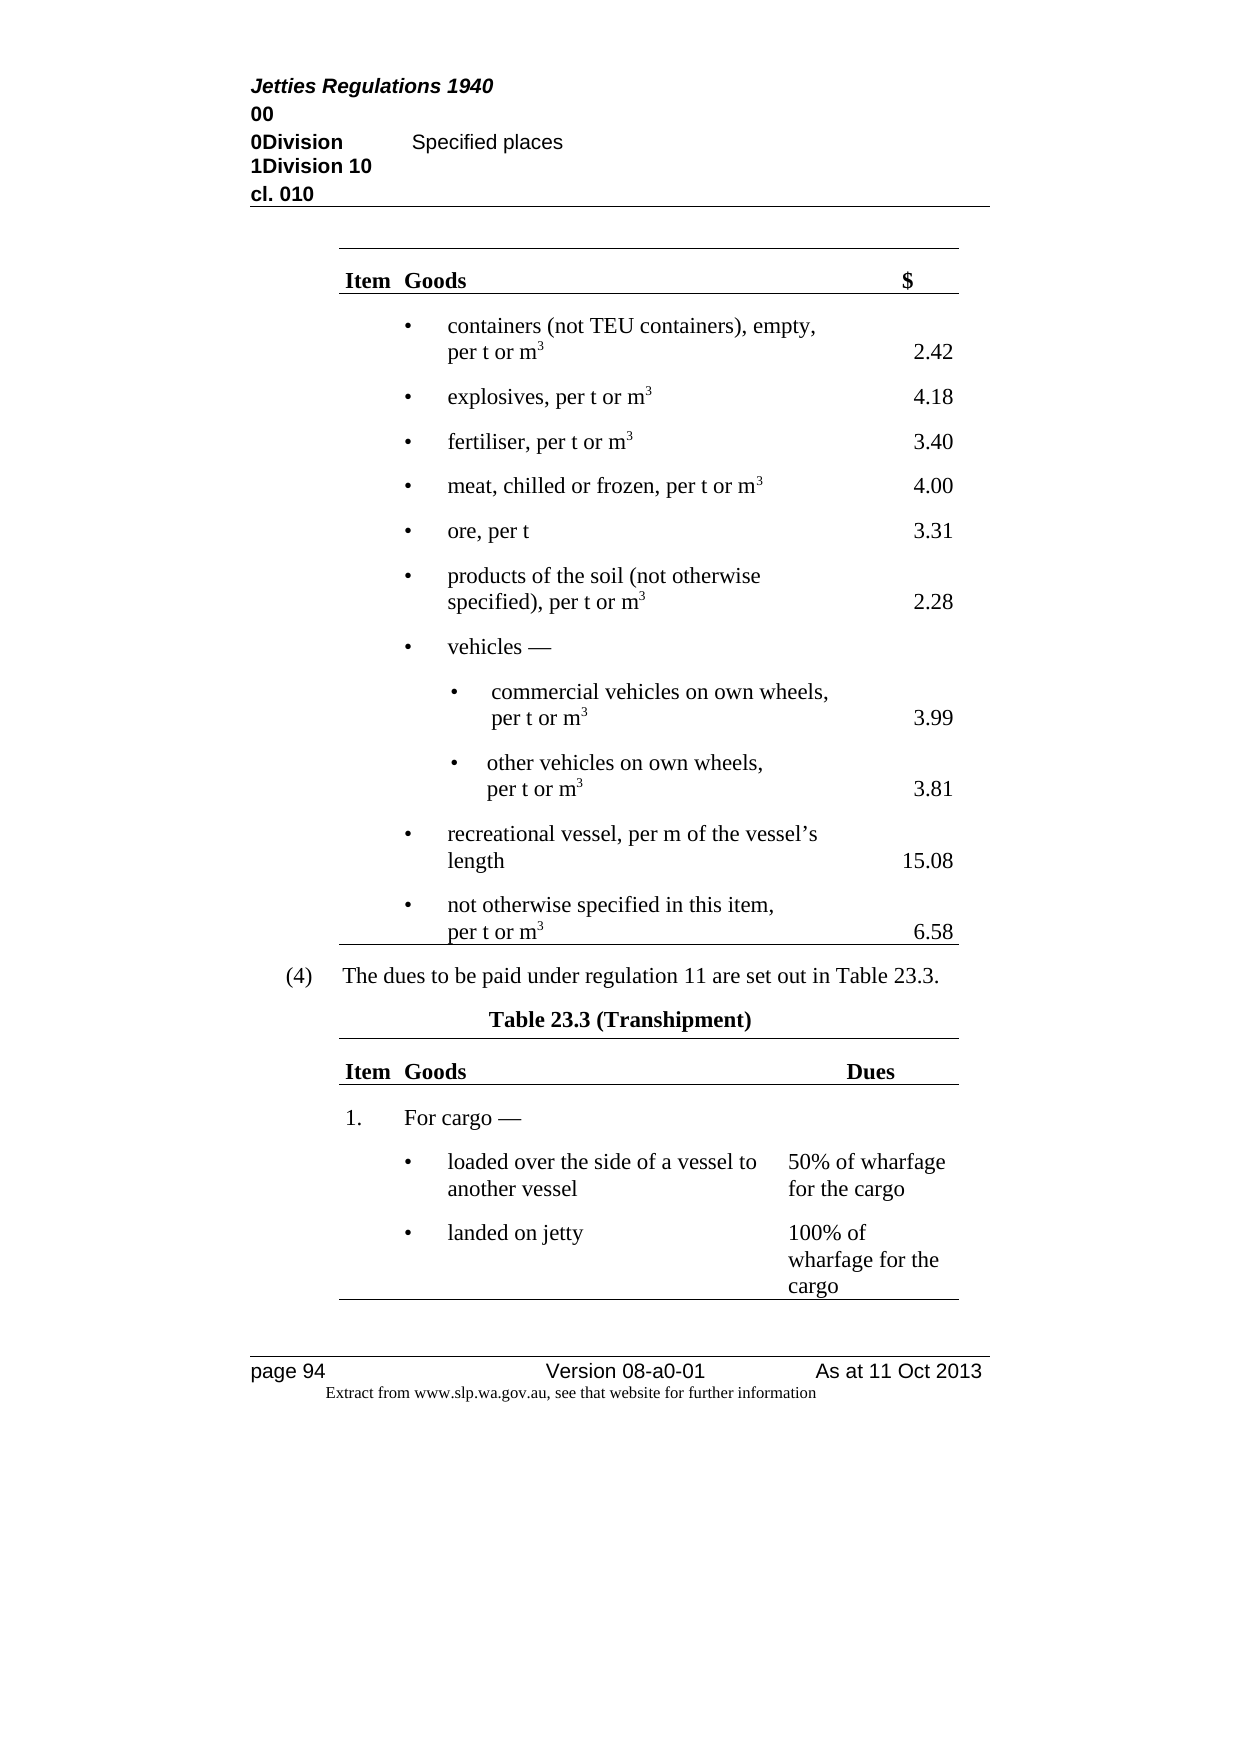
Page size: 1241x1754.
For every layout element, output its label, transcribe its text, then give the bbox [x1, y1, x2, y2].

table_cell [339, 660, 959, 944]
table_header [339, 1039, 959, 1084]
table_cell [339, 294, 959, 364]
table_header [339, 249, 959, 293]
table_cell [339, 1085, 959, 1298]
text (4) The dues to be paid under regulation 11 are set out in Table 23.3. [250, 962, 990, 988]
subtitle Table 23.3 (Transhipment) [265, 1005, 975, 1032]
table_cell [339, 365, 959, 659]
